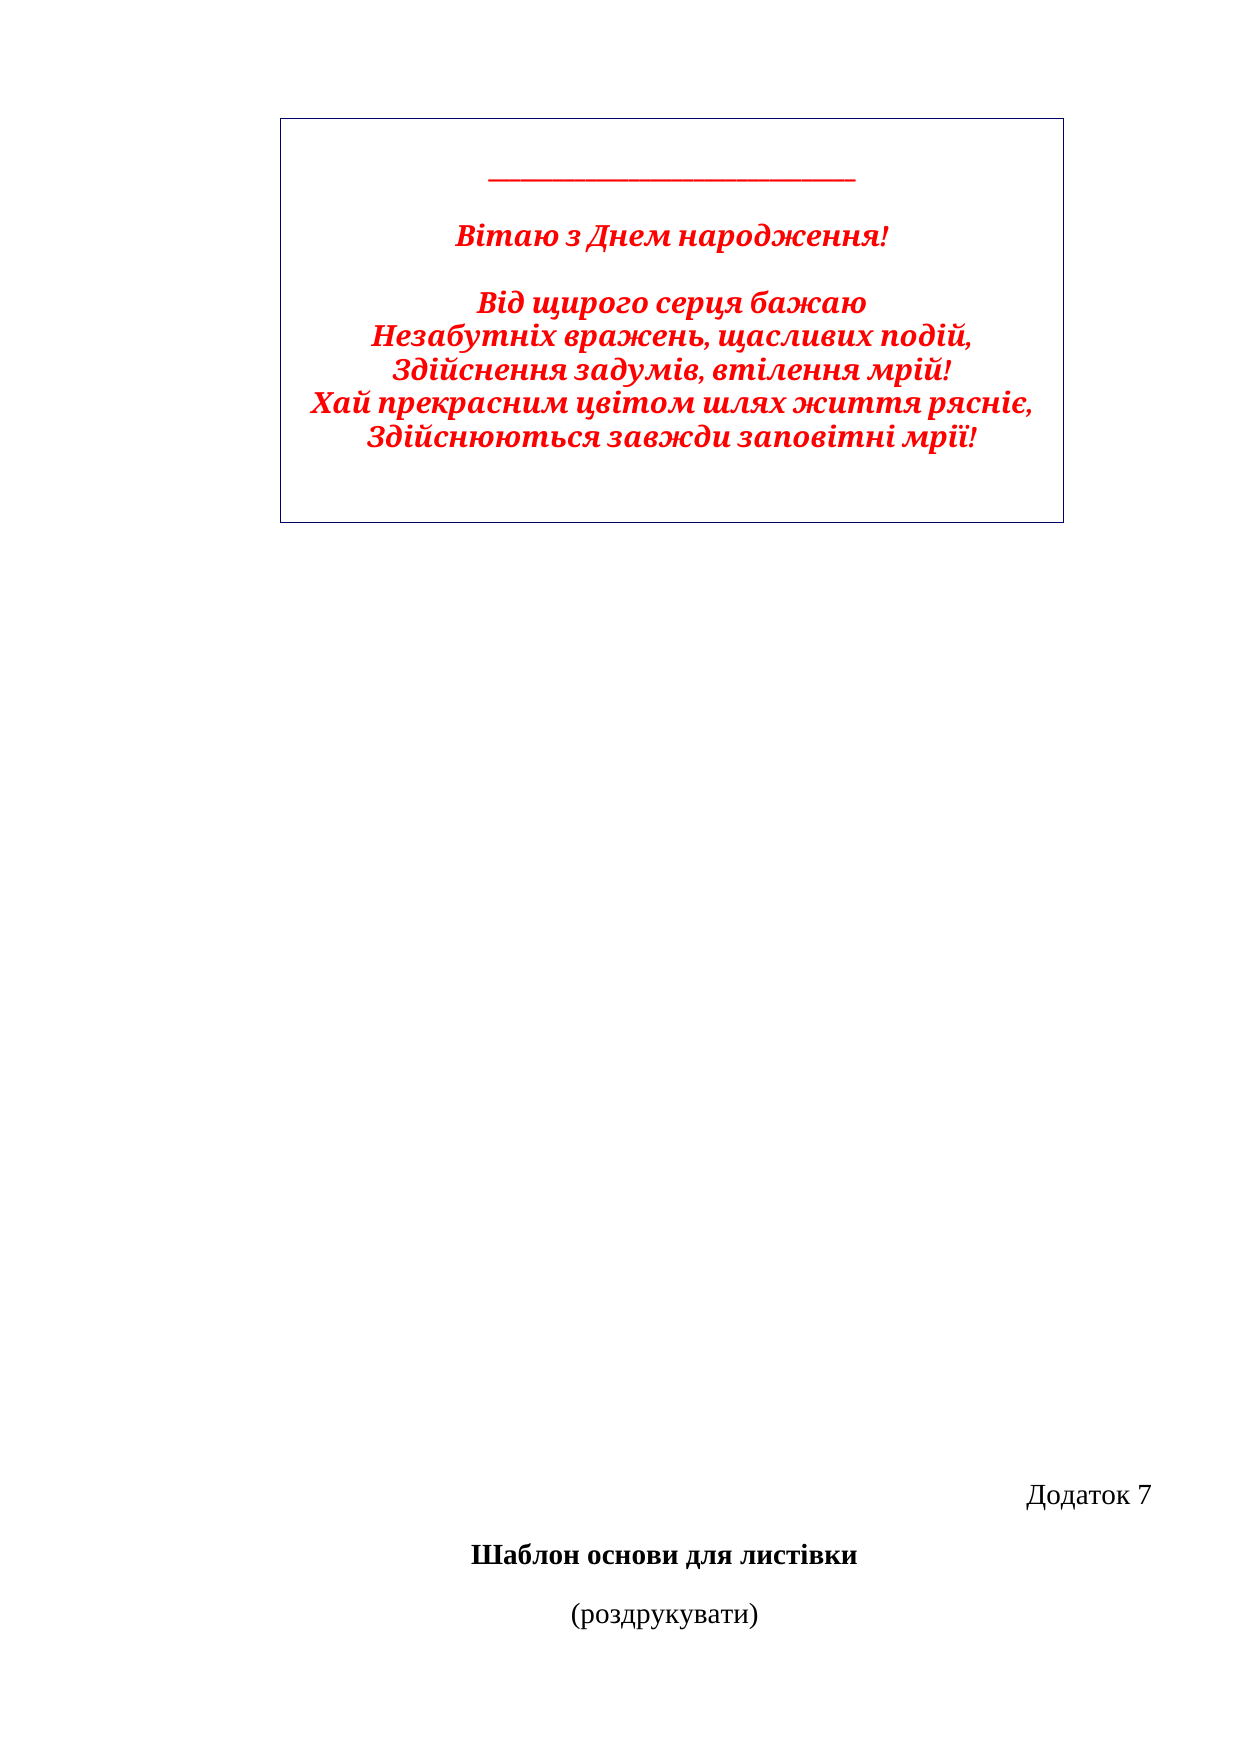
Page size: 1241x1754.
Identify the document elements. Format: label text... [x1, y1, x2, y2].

text (роздрукувати) [177, 1596, 1152, 1630]
text Шаблон основи для листівки [177, 1537, 1152, 1570]
table_header __________________________________ Вітаю з Днем народження! Від щирого серця бажаю Незабутніх вражень, щасливих подій, Здійснення задумів, втілення мрій! Хай прекрасним цвітом шлях життя рясніє, Здійснюються завжди заповітні мрії! [281, 119, 1063, 522]
text Додаток 7 [177, 1477, 1152, 1511]
